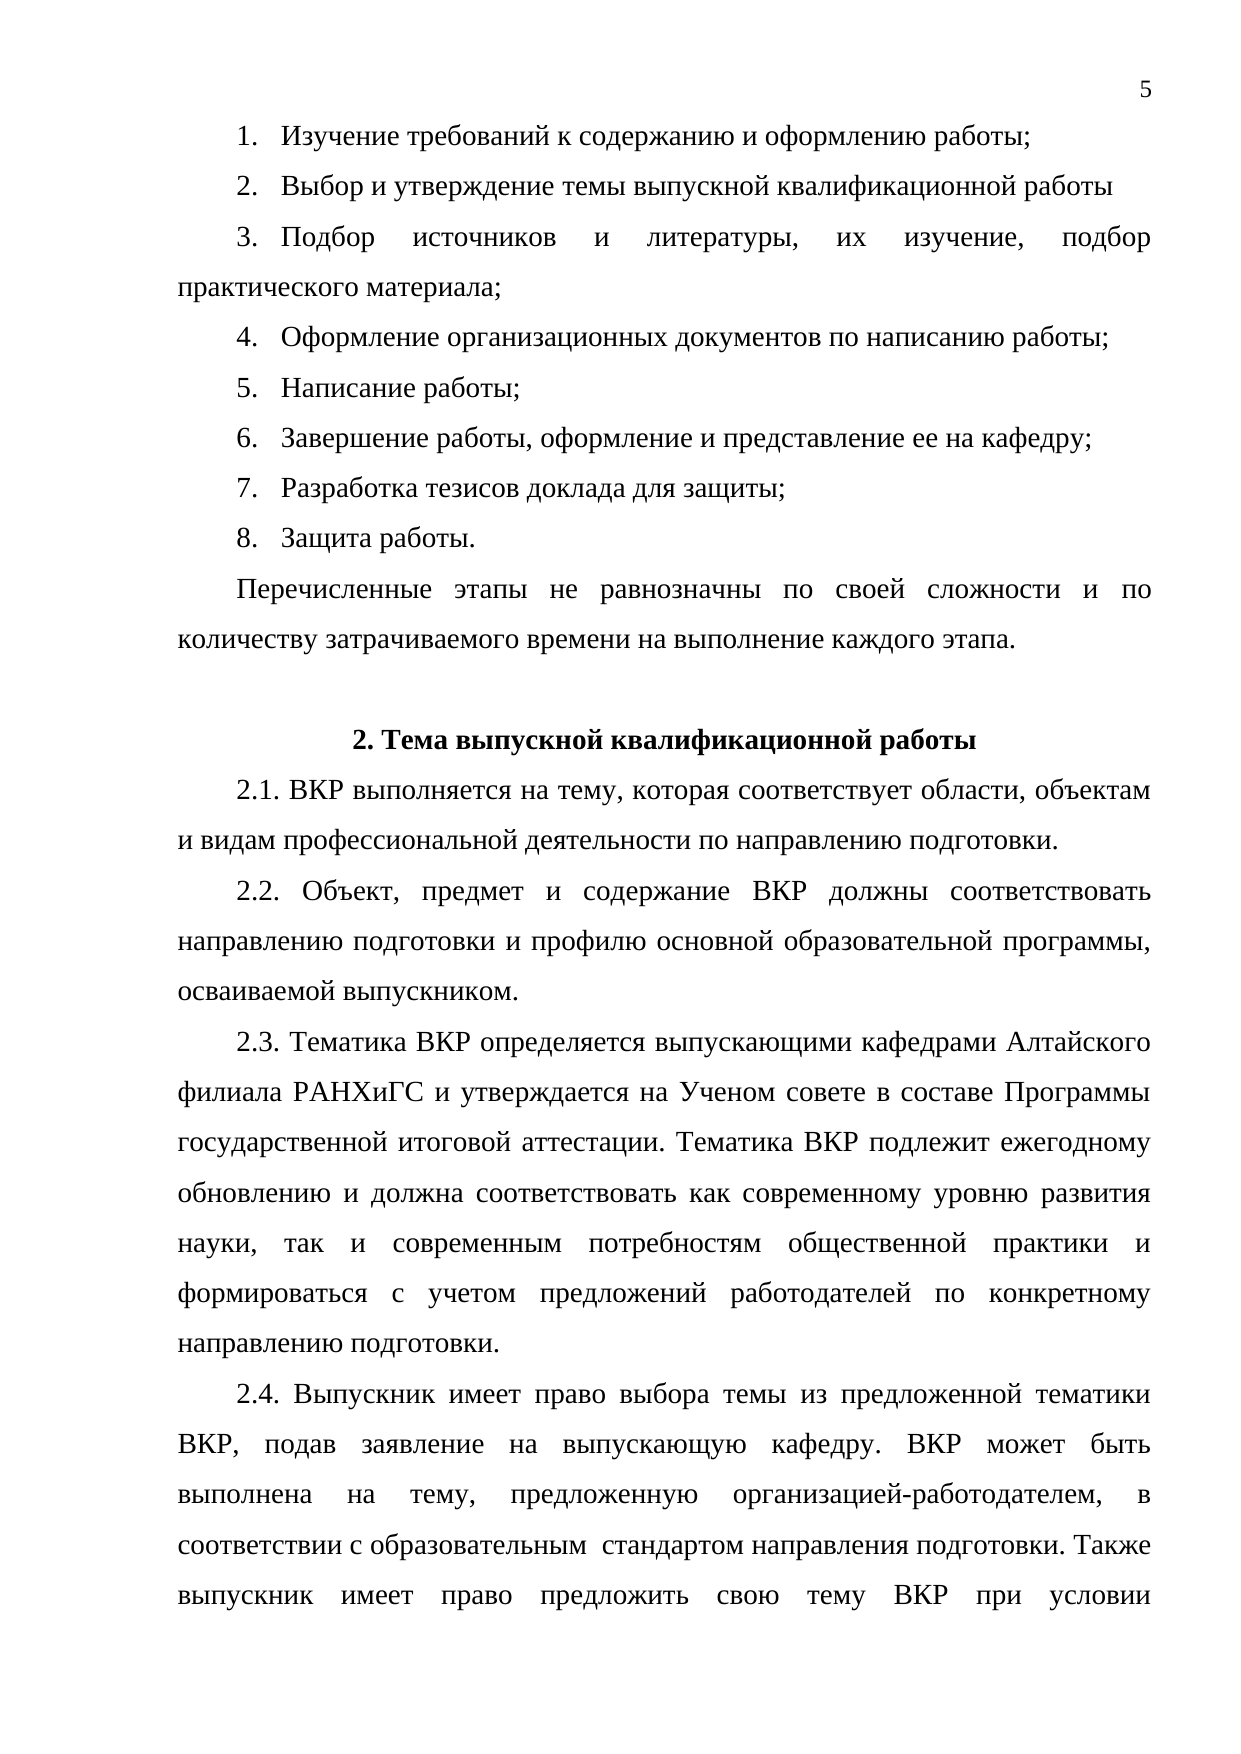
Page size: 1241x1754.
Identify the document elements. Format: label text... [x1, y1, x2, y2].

text Перечисленные этапы не равнозначны по своей сложности и по количеству затрачиваемого времени на выполнение каждого этапа. [177, 571, 1152, 655]
list Подбор источников и литературы, их изучение, подбор практического материала; [177, 219, 1152, 303]
list Изучение требований к содержанию и оформлению работы; [177, 118, 1152, 152]
text 2.2. Объект, предмет и содержание ВКР должны соответствовать направлению подготовки и профилю основной образовательной программы, осваиваемой выпускником. [177, 873, 1152, 1007]
list Защита работы. [177, 521, 1152, 554]
list Написание работы; [177, 370, 1152, 403]
text 2.1. ВКР выполняется на тему, которая соответствует области, объектам и видам профессиональной деятельности по направлению подготовки. [177, 772, 1152, 856]
list Завершение работы, оформление и представление ее на кафедру; [177, 420, 1152, 453]
text 2. Тема выпускной квалификационной работы [177, 722, 1152, 755]
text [177, 1376, 1152, 1611]
list Выбор и утверждение темы выпускной квалификационной работы [177, 168, 1152, 202]
list Оформление организационных документов по написанию работы; [177, 319, 1152, 353]
list Разработка тезисов доклада для защиты; [177, 470, 1152, 504]
text 2.3. Тематика ВКР определяется выпускающими кафедрами Алтайского филиала РАНХиГС и утверждается на Ученом совете в составе Программы государственной итоговой аттестации. Тематика ВКР подлежит ежегодному обновлению и должна соответствовать как современному уровню развития науки, так и современным потребностям общественной практики и формироваться с учетом предложений работодателей по конкретному направлению подготовки. [177, 1024, 1152, 1359]
